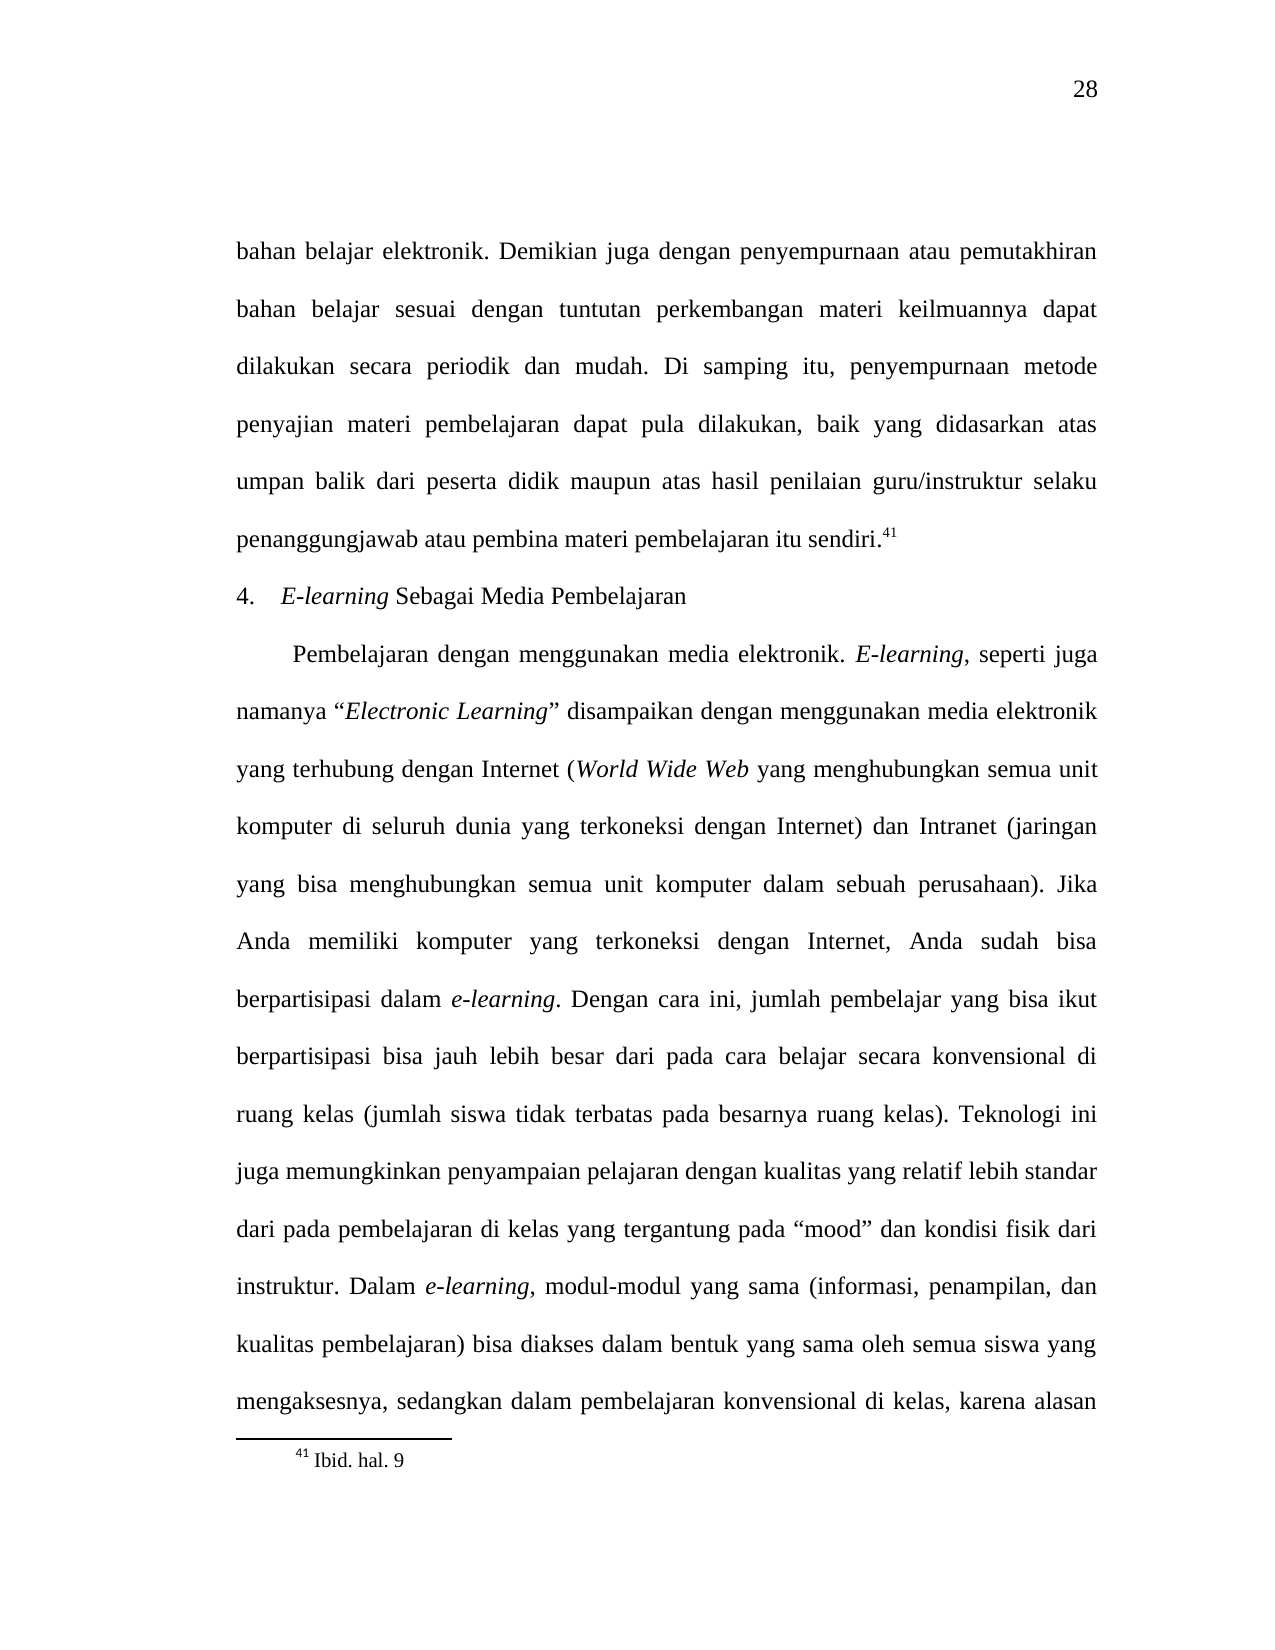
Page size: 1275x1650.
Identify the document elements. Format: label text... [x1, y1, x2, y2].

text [236, 236, 1098, 552]
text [236, 639, 1098, 1415]
list E-learning Sebagai Media Pembelajaran [236, 581, 1098, 610]
